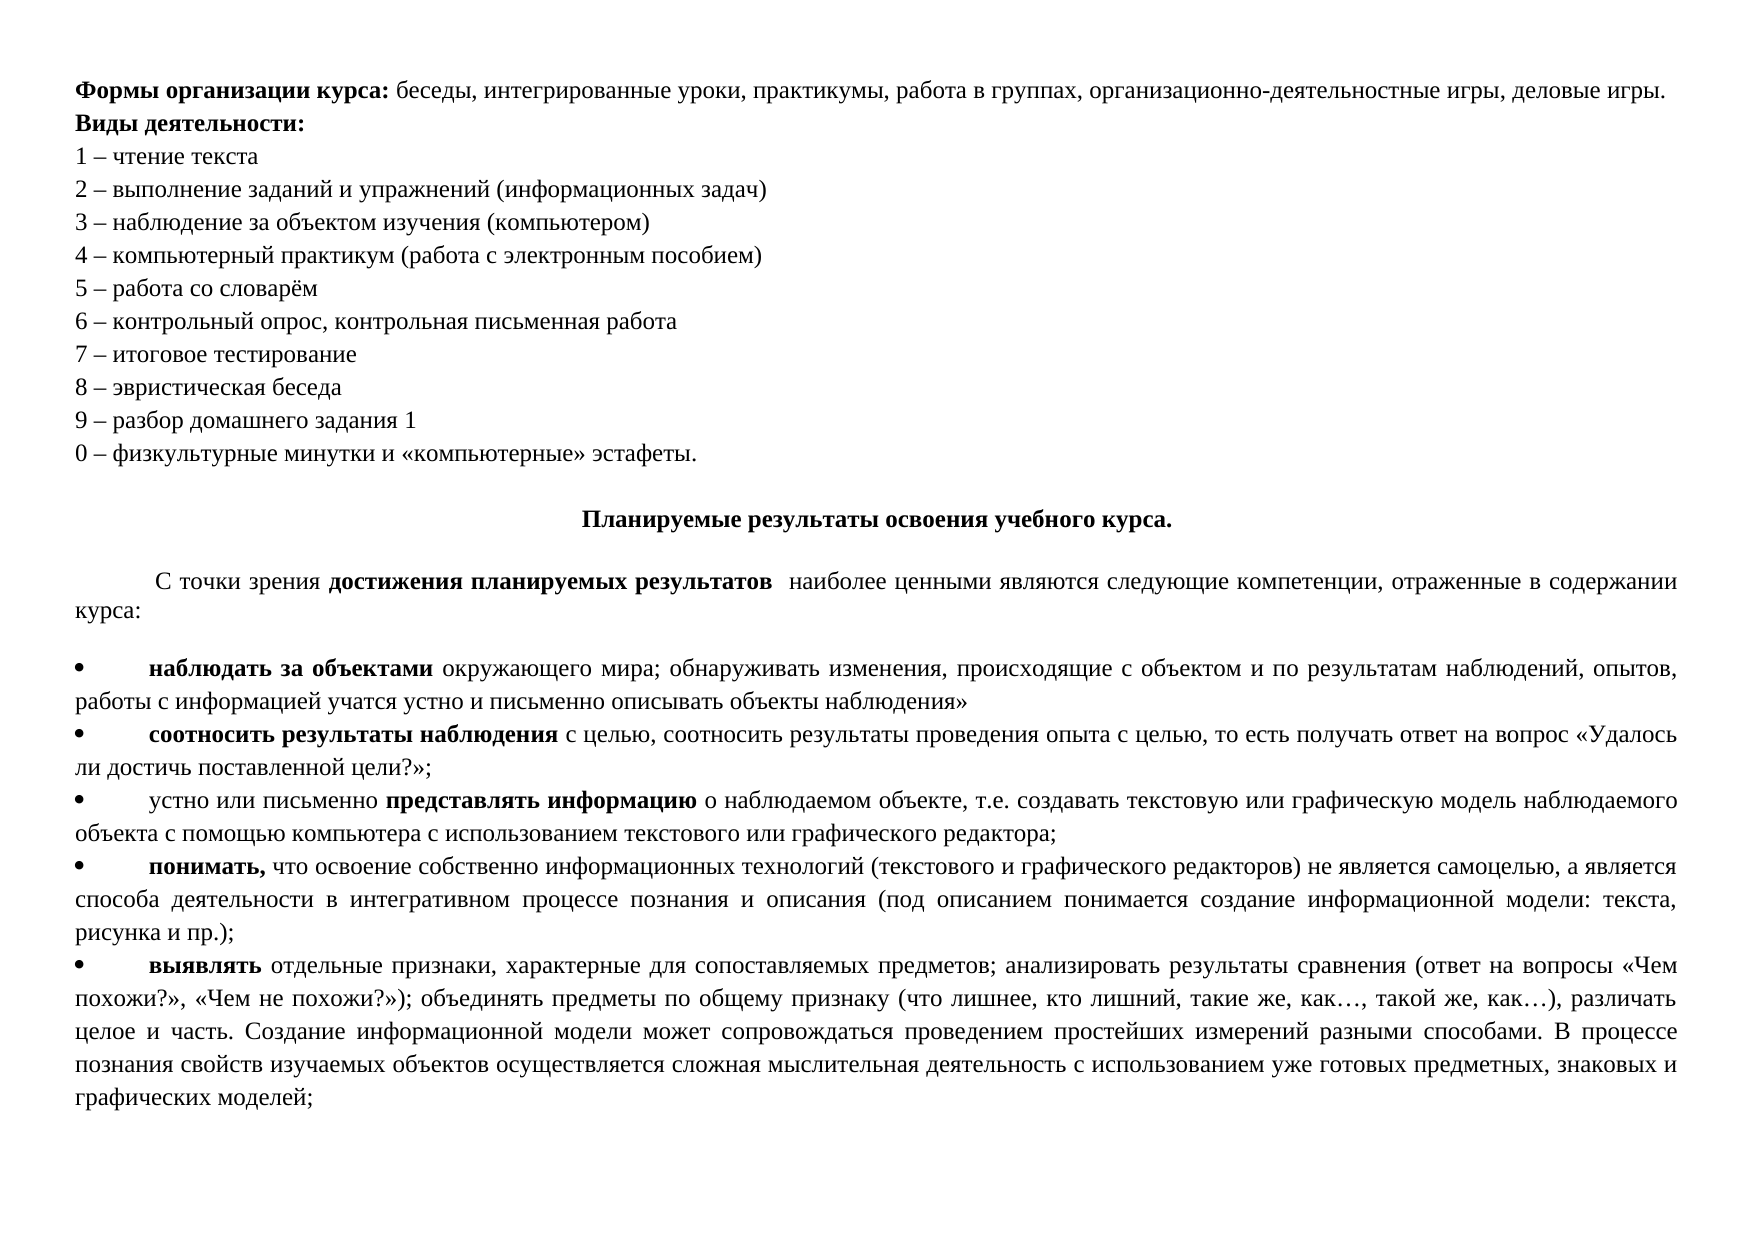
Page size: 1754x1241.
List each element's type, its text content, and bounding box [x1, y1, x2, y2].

text 5 – работа со словарём [75, 273, 1679, 302]
text 8 – эвристическая беседа [75, 372, 1679, 401]
list устно или письменно представлять информацию о наблюдаемом объекте, т.е. создавать текстовую или графическую модель наблюдаемого объекта с помощью компьютера с использованием текстового или графического редактора; [75, 785, 1679, 847]
list наблюдать за объектами окружающего мира; обнаруживать изменения, происходящие с объектом и по результатам наблюдений, опытов, работы с информацией учатся устно и письменно описывать объекты наблюдения» [75, 653, 1679, 715]
text 4 – компьютерный практикум (работа с электронным пособием) [75, 240, 1679, 269]
text 3 – наблюдение за объектом изучения (компьютером) [75, 207, 1679, 236]
text Планируемые результаты освоения учебного курса. [75, 504, 1679, 533]
text 9 – разбор домашнего задания 1 [75, 405, 1679, 434]
list понимать, что освоение собственно информационных технологий (текстового и графического редакторов) не является самоцелью, а является способа деятельности в интегративном процессе познания и описания (под описанием понимается создание информационной модели: текста, рисунка и пр.); [75, 851, 1679, 946]
list соотносить результаты наблюдения с целью, соотносить результаты проведения опыта с целью, то есть получать ответ на вопрос «Удалось ли достичь поставленной цели?»; [75, 719, 1679, 781]
text 6 – контрольный опрос, контрольная письменная работа [75, 306, 1679, 335]
list выявлять отдельные признаки, характерные для сопоставляемых предметов; анализировать результаты сравнения (ответ на вопросы «Чем похожи?», «Чем не похожи?»); объединять предметы по общему признаку (что лишнее, кто лишний, такие же, как…, такой же, как…), различать целое и часть. Создание информационной модели может сопровождаться проведением простейших измерений разными способами. В процессе познания свойств изучаемых объектов осуществляется сложная мыслительная деятельность с использованием уже готовых предметных, знаковых и графических моделей; [75, 950, 1679, 1111]
text 0 – физкультурные минутки и «компьютерные» эстафеты. [75, 438, 1679, 467]
text 7 – итоговое тестирование [75, 339, 1679, 368]
text 2 – выполнение заданий и упражнений (информационных задач) [75, 174, 1679, 203]
text Виды деятельности: [75, 108, 1679, 137]
text 1 – чтение текста [75, 141, 1679, 170]
text Формы организации курса: беседы, интегрированные уроки, практикумы, работа в группах, организационно-деятельностные игры, деловые игры. [75, 75, 1679, 104]
text С точки зрения достижения планируемых результатов наиболее ценными являются следующие компетенции, отраженные в содержании курса: [75, 566, 1679, 624]
